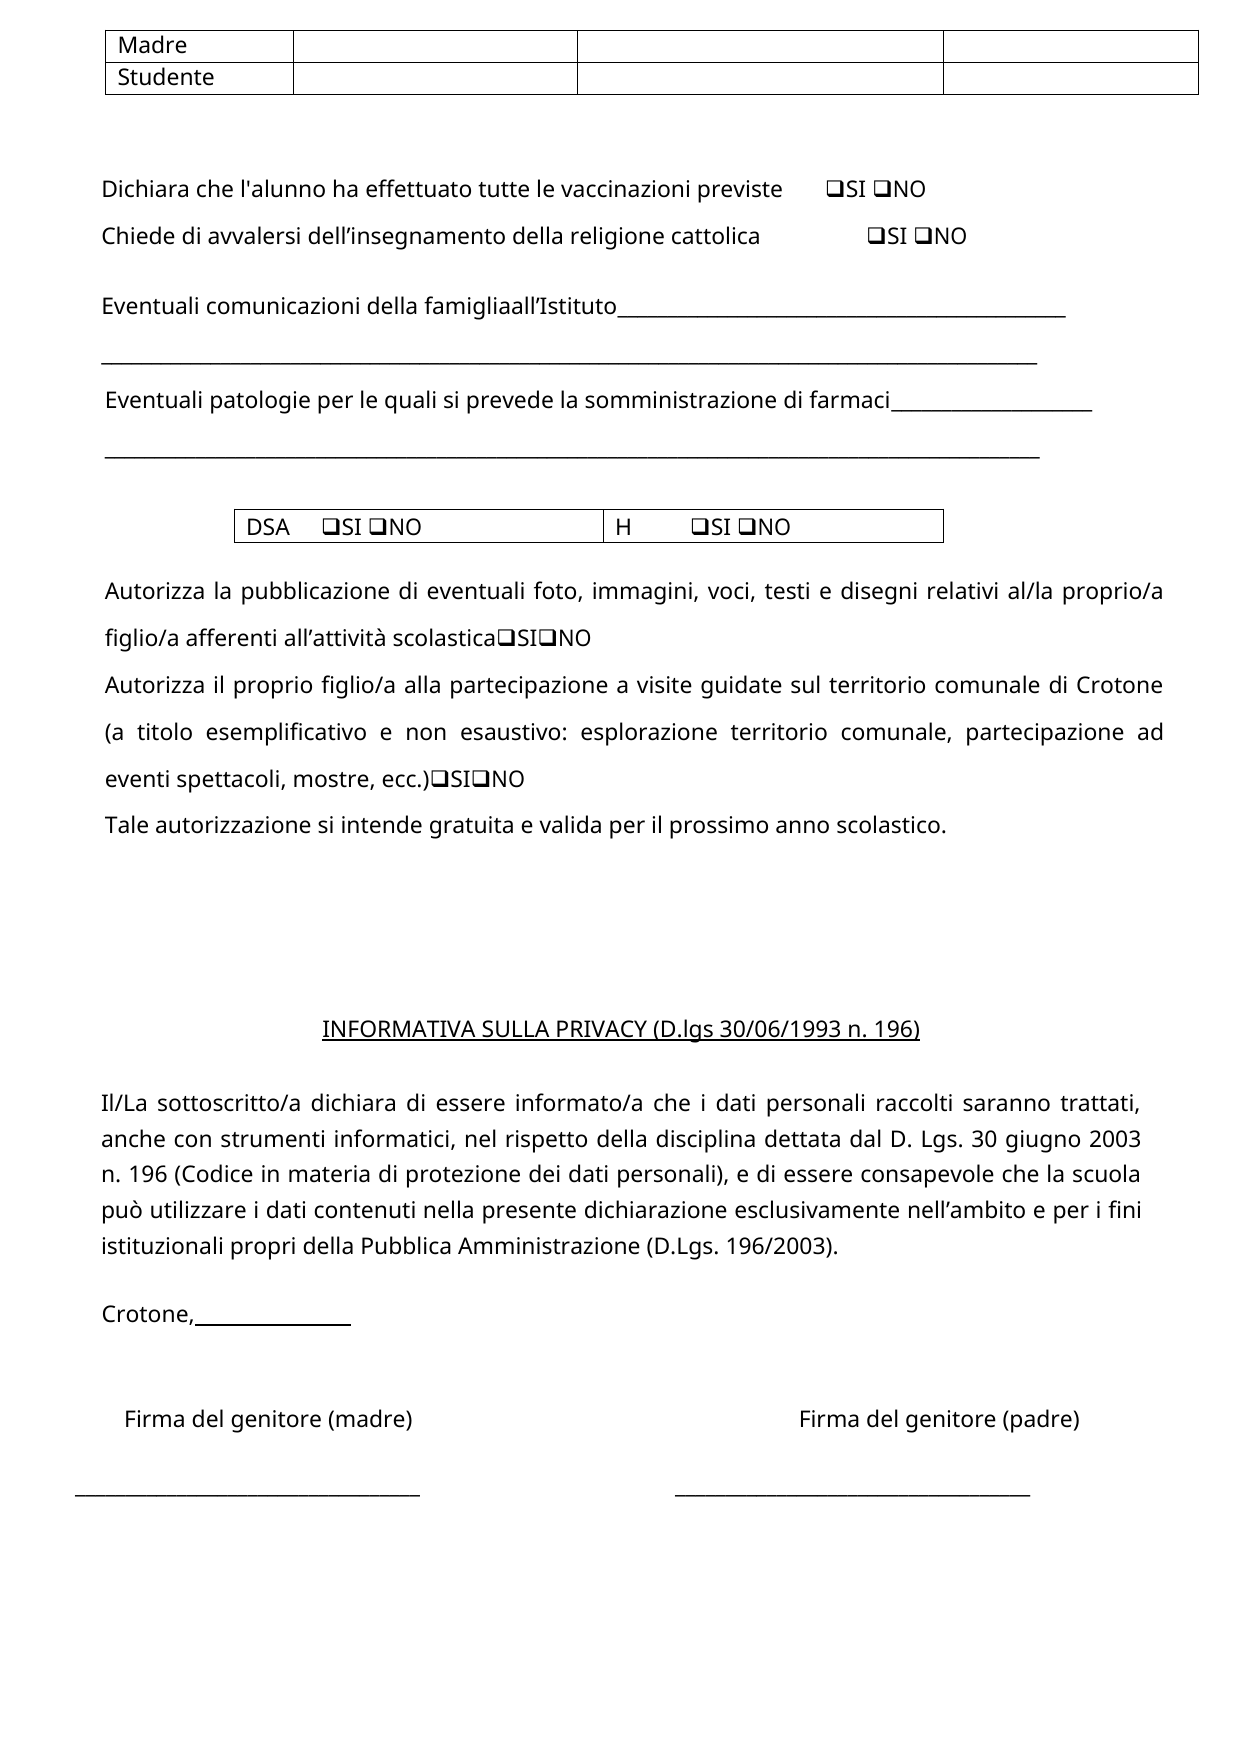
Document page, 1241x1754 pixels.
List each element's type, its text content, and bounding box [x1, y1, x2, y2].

table_cell [294, 63, 577, 94]
text Eventuali comunicazioni della famigliaall’Istituto_____________________________________________ [101, 290, 1165, 321]
table_cell [578, 63, 943, 94]
text __________________________________ ___________________________________ [75, 1468, 1165, 1500]
table_header DSA SI NO [235, 510, 603, 542]
text _____________________________________________________________________________________________ [104, 430, 1165, 462]
table_cell [944, 63, 1198, 94]
table_cell Studente [106, 63, 293, 94]
text ______________________________________________________________________________________________ [101, 337, 1165, 368]
text Eventuali patologie per le quali si prevede la somministrazione di farmaci____________________ [104, 383, 1165, 415]
text Crotone, [101, 1298, 1165, 1329]
text Chiede di avvalersi dell’insegnamento della religione cattolica SI NO [101, 220, 1165, 251]
list Autorizza il proprio figlio/a alla partecipazione a visite guidate sul territorio comunale di Crotone (a titolo esemplificativo e non esaustivo: esplorazione territorio comunale, partecipazione ad eventi spettacoli, mostre, ecc.)SINO [104, 669, 1165, 794]
text Tale autorizzazione si intende gratuita e valida per il prossimo anno scolastico. [104, 809, 1165, 841]
text Dichiara che l'alunno ha effettuato tutte le vaccinazioni previste SI NO [101, 173, 1165, 204]
text Firma del genitore (madre) Firma del genitore (padre) [124, 1403, 1165, 1434]
text Il/La sottoscritto/a dichiara di essere informato/a che i dati personali raccolti saranno trattati, anche con strumenti informatici, nel rispetto della disciplina dettata dal D. Lgs. 30 giugno 2003 n. 196 (Codice in materia di protezione dei dati personali), e di essere consapevole che la scuola può utilizzare i dati contenuti nella presente dichiarazione esclusivamente nell’ambito e per i fini istituzionali propri della Pubblica Amministrazione (D.Lgs. 196/2003). [101, 1087, 1143, 1262]
list Autorizza la pubblicazione di eventuali foto, immagini, voci, testi e disegni relativi al/la proprio/a figlio/a afferenti all’attività scolasticaSINO [104, 575, 1165, 653]
table_cell [294, 31, 577, 62]
table_cell [944, 31, 1198, 62]
table_header H SI NO [604, 510, 943, 542]
table_cell Madre [106, 31, 293, 62]
table_cell [578, 31, 943, 62]
text INFORMATIVA SULLA PRIVACY (D.lgs 30/06/1993 n. 196) [75, 1013, 1167, 1044]
